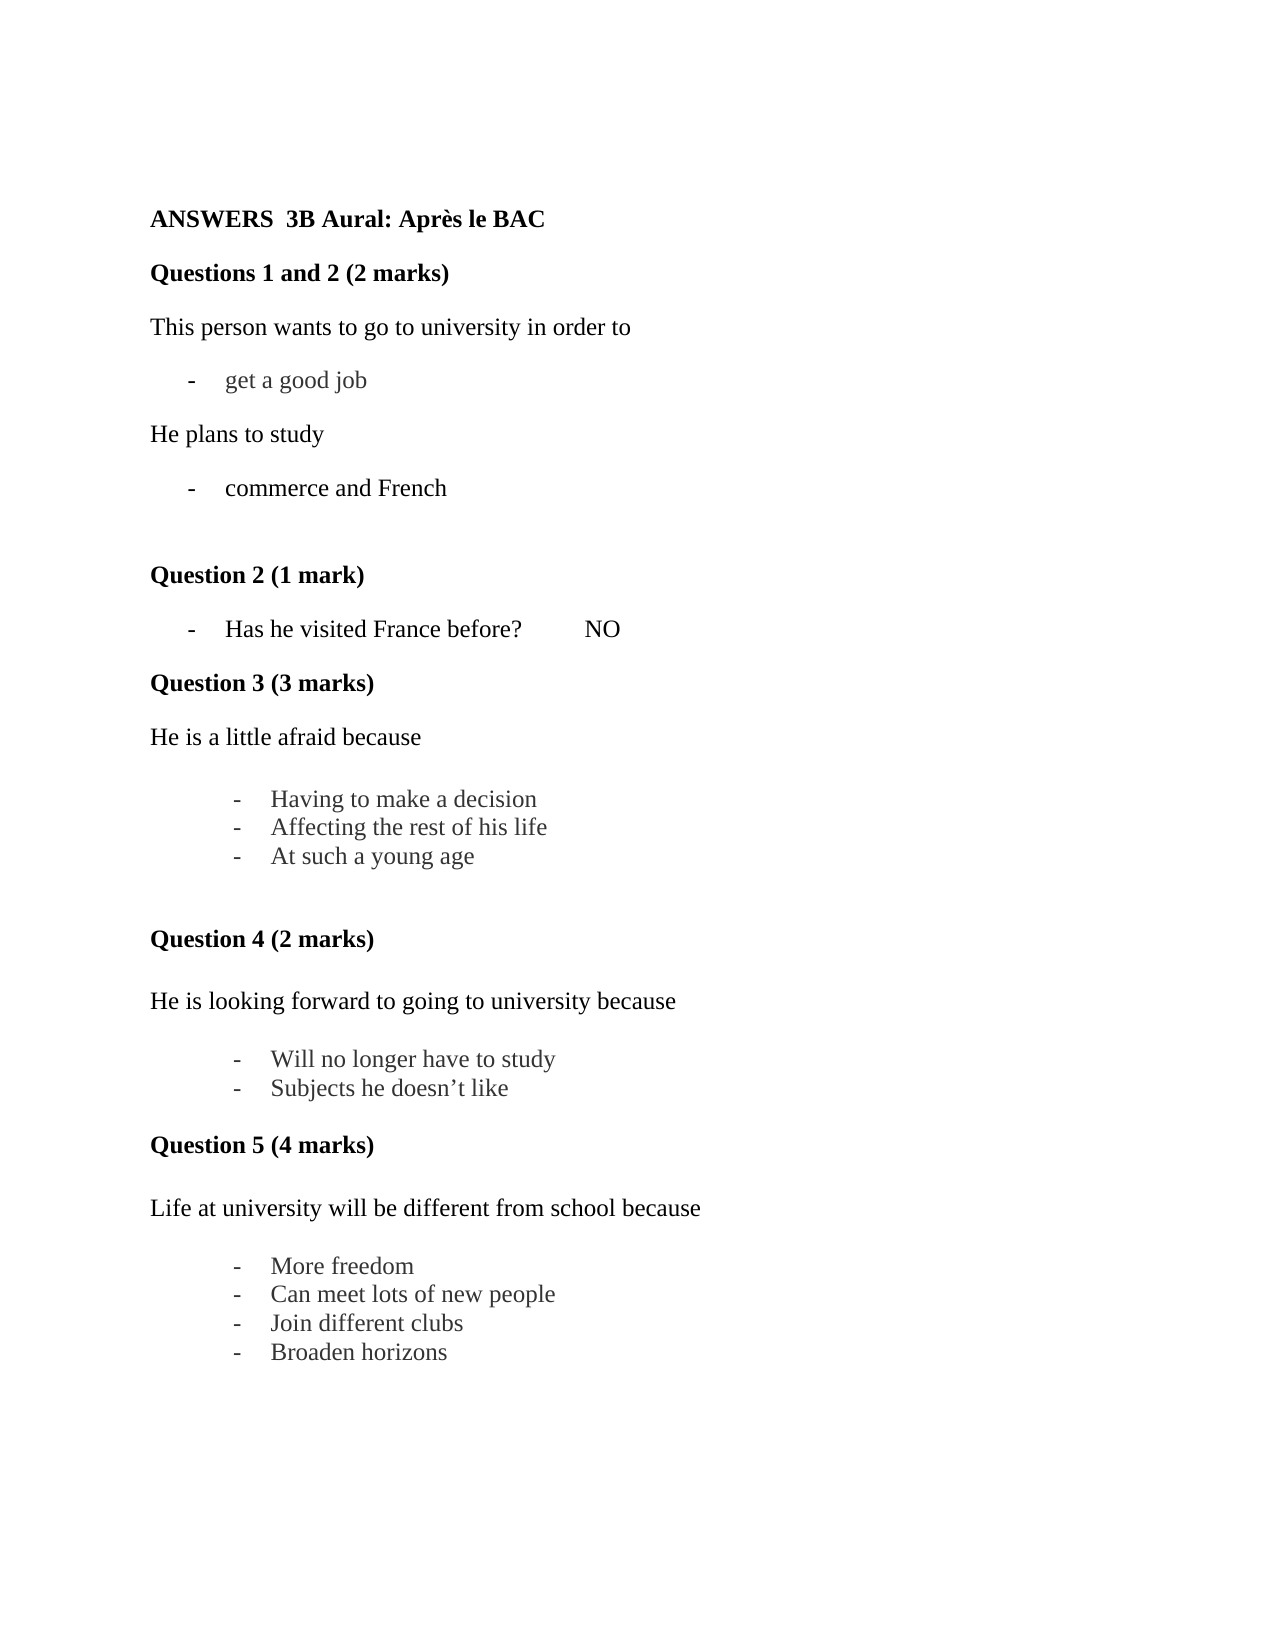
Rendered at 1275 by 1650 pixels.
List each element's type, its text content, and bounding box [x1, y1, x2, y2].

text ANSWERS 3B Aural: Après le BAC [150, 204, 1125, 233]
text Question 2 (1 mark) [150, 560, 1125, 589]
list Join different clubs [233, 1308, 1125, 1337]
list Will no longer have to study [233, 1044, 1125, 1073]
list Subjects he doesn’t like [233, 1073, 1125, 1101]
text This person wants to go to university in order to [150, 312, 1125, 340]
list Broaden horizons [233, 1337, 1125, 1366]
list get a good job [187, 365, 1125, 394]
list Affecting the rest of his life [233, 812, 1125, 841]
text Question 4 (2 marks) [150, 924, 1125, 953]
list More freedom [233, 1251, 1125, 1279]
text He is looking forward to going to university because [150, 986, 1125, 1015]
list commerce and French [187, 473, 1125, 502]
text Life at university will be different from school because [150, 1193, 1125, 1222]
text Question 3 (3 marks) [150, 668, 1125, 696]
list Having to make a decision [233, 784, 1125, 812]
list Has he visited France before? NO [187, 614, 1125, 643]
text Questions 1 and 2 (2 marks) [150, 258, 1125, 286]
text He plans to study [150, 419, 1125, 448]
text He is a little afraid because [150, 722, 1125, 750]
text Question 5 (4 marks) [150, 1131, 1125, 1159]
list At such a young age [233, 841, 1125, 870]
list Can meet lots of new people [233, 1279, 1125, 1308]
